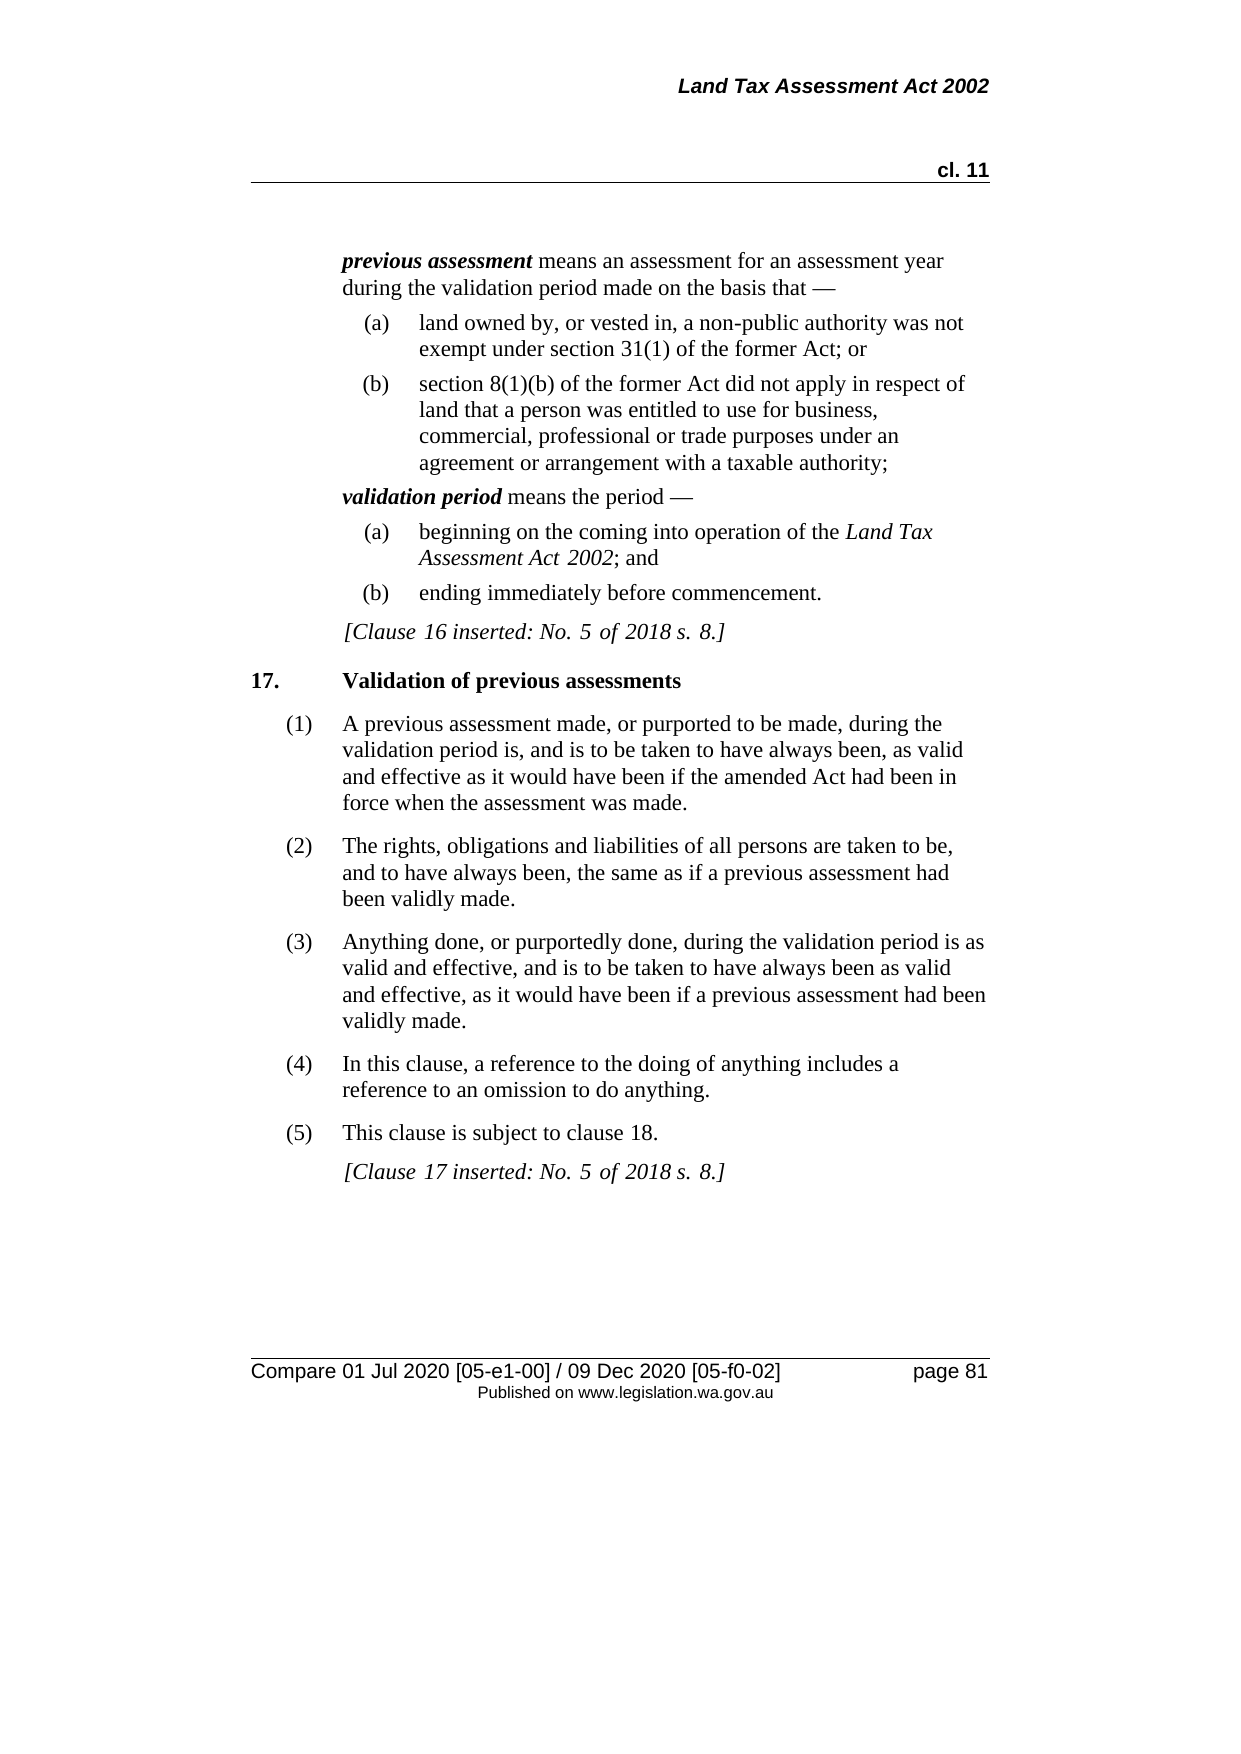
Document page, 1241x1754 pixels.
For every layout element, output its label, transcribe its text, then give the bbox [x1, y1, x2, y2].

text (2) The rights, obligations and liabilities of all persons are taken to be, and to have always been, the same as if a previous assessment had been validly made. [251, 832, 990, 911]
text (a) land owned by, or vested in, a non-public authority was not exempt under section 31(1) of the former Act; or [251, 308, 990, 361]
text (a) beginning on the coming into operation of the Land Tax Assessment Act 2002; and [251, 518, 990, 571]
text (b) ending immediately before commencement. [251, 579, 990, 605]
text (5) This clause is subject to clause 18. [251, 1119, 990, 1146]
text [Clause 17 inserted: No. 5 of 2018 s. 8.] [251, 1158, 990, 1185]
text (b) section 8(1)(b) of the former Act did not apply in respect of land that a person was entitled to use for business, commercial, professional or trade purposes under an agreement or arrangement with a taxable authority; [251, 369, 990, 475]
subtitle 17. Validation of previous assessments [251, 667, 990, 693]
text previous assessment means an assessment for an assessment year during the validation period made on the basis that — [251, 247, 990, 300]
text (1) A previous assessment made, or purported to be made, during the validation period is, and is to be taken to have always been, as valid and effective as it would have been if the amended Act had been in force when the assessment was made. [251, 710, 990, 816]
text validation period means the period — [251, 483, 990, 510]
text [Clause 16 inserted: No. 5 of 2018 s. 8.] [251, 618, 990, 644]
text (4) In this clause, a reference to the doing of anything includes a reference to an omission to do anything. [251, 1050, 990, 1103]
text (3) Anything done, or purportedly done, during the validation period is as valid and effective, and is to be taken to have always been as valid and effective, as it would have been if a previous assessment had been validly made. [251, 928, 990, 1033]
